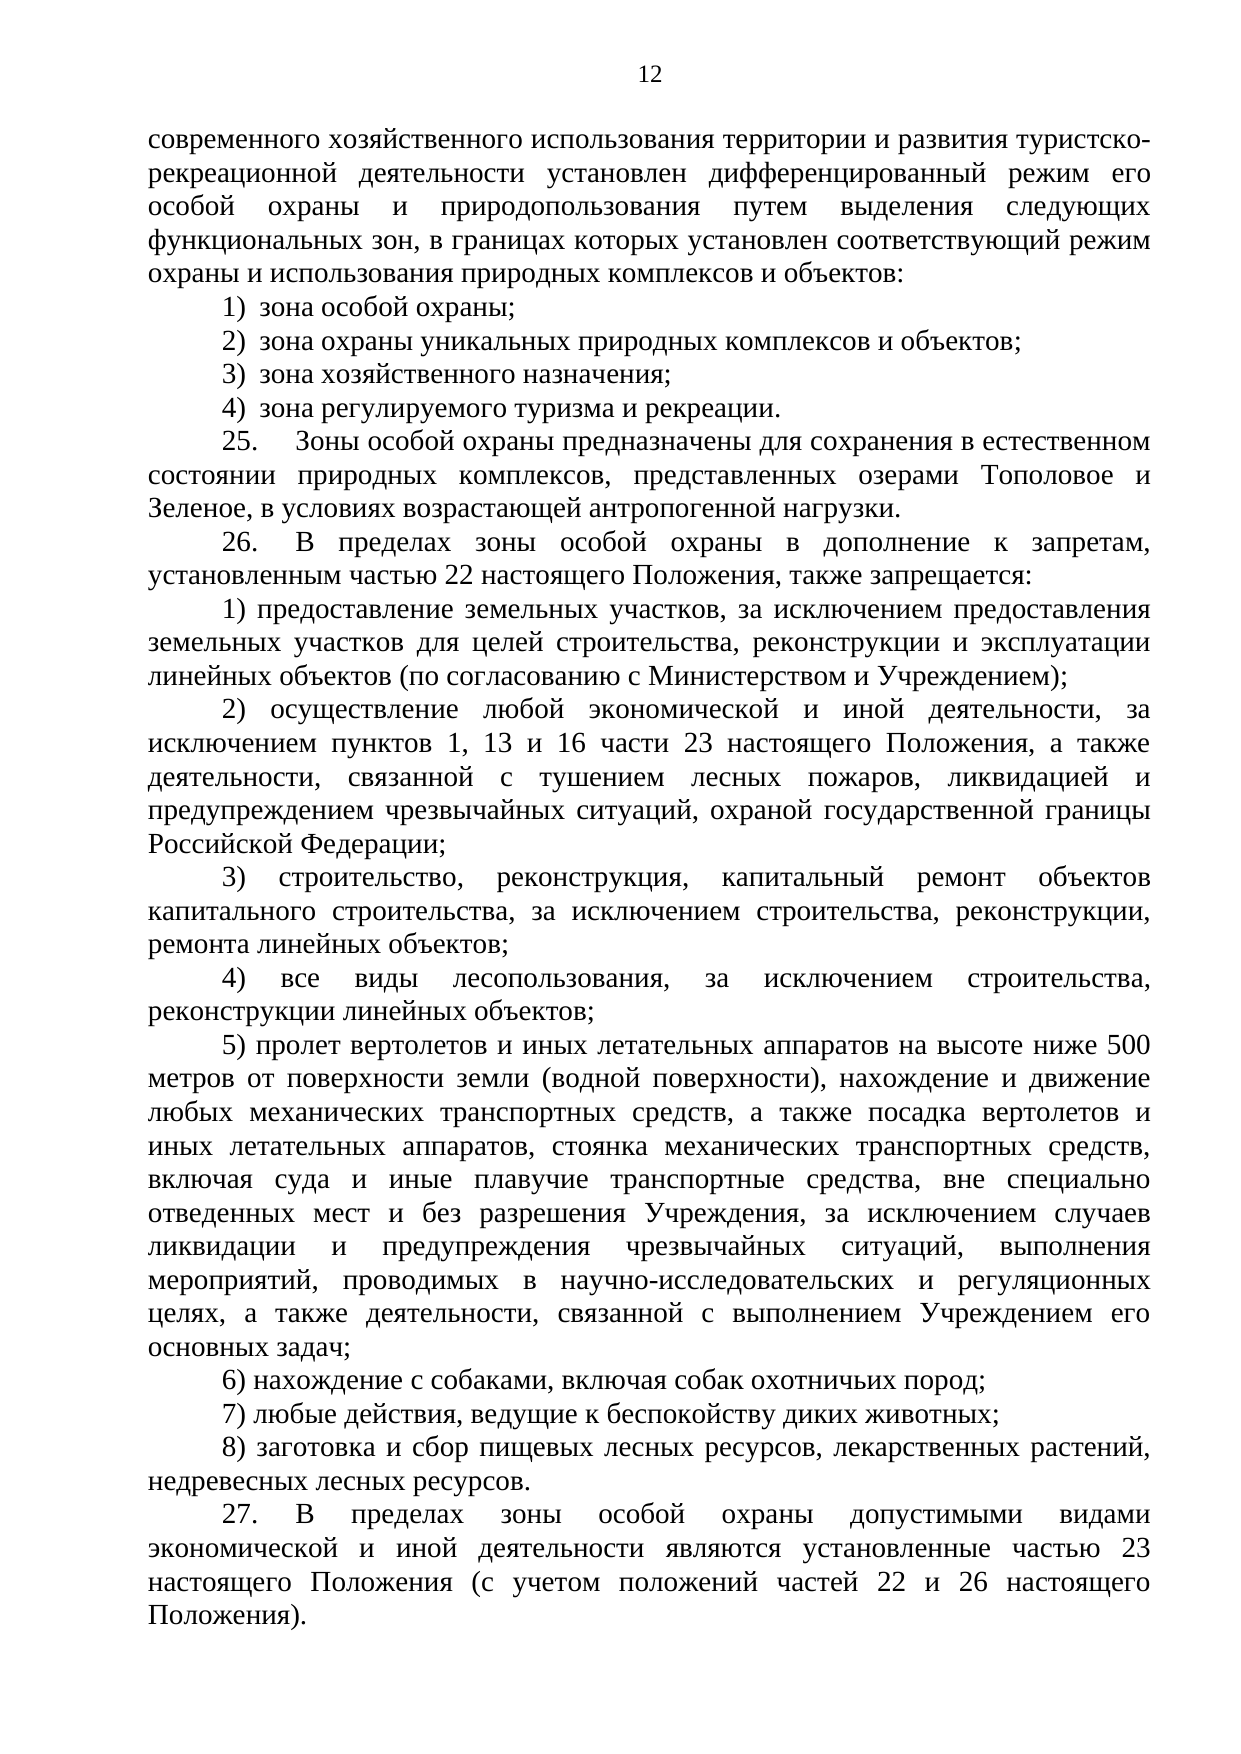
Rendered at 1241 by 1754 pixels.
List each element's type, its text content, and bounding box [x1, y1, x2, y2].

text 6) нахождение с собаками, включая собак охотничьих пород; [148, 1362, 1152, 1396]
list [148, 121, 1152, 289]
text 3) строительство, реконструкция, капитальный ремонт объектов капитального строительства, за исключением строительства, реконструкции, ремонта линейных объектов; [148, 859, 1152, 960]
list В пределах зоны особой охраны допустимыми видами экономической и иной деятельности являются установленные частью 23 настоящего Положения (с учетом положений частей 22 и 26 настоящего Положения). [148, 1497, 1152, 1631]
text 2) осуществление любой экономической и иной деятельности, за исключением пунктов 1, 13 и 16 части 23 настоящего Положения, а также деятельности, связанной с тушением лесных пожаров, ликвидацией и предупреждением чрезвычайных ситуаций, охраной государственной границы Российской Федерации; [148, 692, 1152, 859]
text 8) заготовка и сбор пищевых лесных ресурсов, лекарственных растений, недревесных лесных ресурсов. [148, 1429, 1152, 1497]
list Зоны особой охраны предназначены для сохранения в естественном состоянии природных комплексов, представленных озерами Тополовое и Зеленое, в условиях возрастающей антропогенной нагрузки. [148, 423, 1152, 524]
list зона регулируемого туризма и рекреации. [222, 390, 1152, 423]
list В пределах зоны особой охраны в дополнение к запретам, установленным частью 22 настоящего Положения, также запрещается: [148, 524, 1152, 591]
list зона особой охраны; [222, 289, 1152, 323]
text 1) предоставление земельных участков, за исключением предоставления земельных участков для целей строительства, реконструкции и эксплуатации линейных объектов (по согласованию с Министерством и Учреждением); [148, 591, 1152, 692]
text 7) любые действия, ведущие к беспокойству диких животных; [148, 1396, 1152, 1429]
list зона охраны уникальных природных комплексов и объектов; [222, 323, 1152, 356]
list зона хозяйственного назначения; [222, 356, 1152, 390]
text 5) пролет вертолетов и иных летательных аппаратов на высоте ниже 500 метров от поверхности земли (водной поверхности), нахождение и движение любых механических транспортных средств, а также посадка вертолетов и иных летательных аппаратов, стоянка механических транспортных средств, включая суда и иные плавучие транспортные средства, вне специально отведенных мест и без разрешения Учреждения, за исключением случаев ликвидации и предупреждения чрезвычайных ситуаций, выполнения мероприятий, проводимых в научно-исследовательских и регуляционных целях, а также деятельности, связанной с выполнением Учреждением его основных задач; [148, 1027, 1152, 1362]
text 4) все виды лесопользования, за исключением строительства, реконструкции линейных объектов; [148, 960, 1152, 1027]
